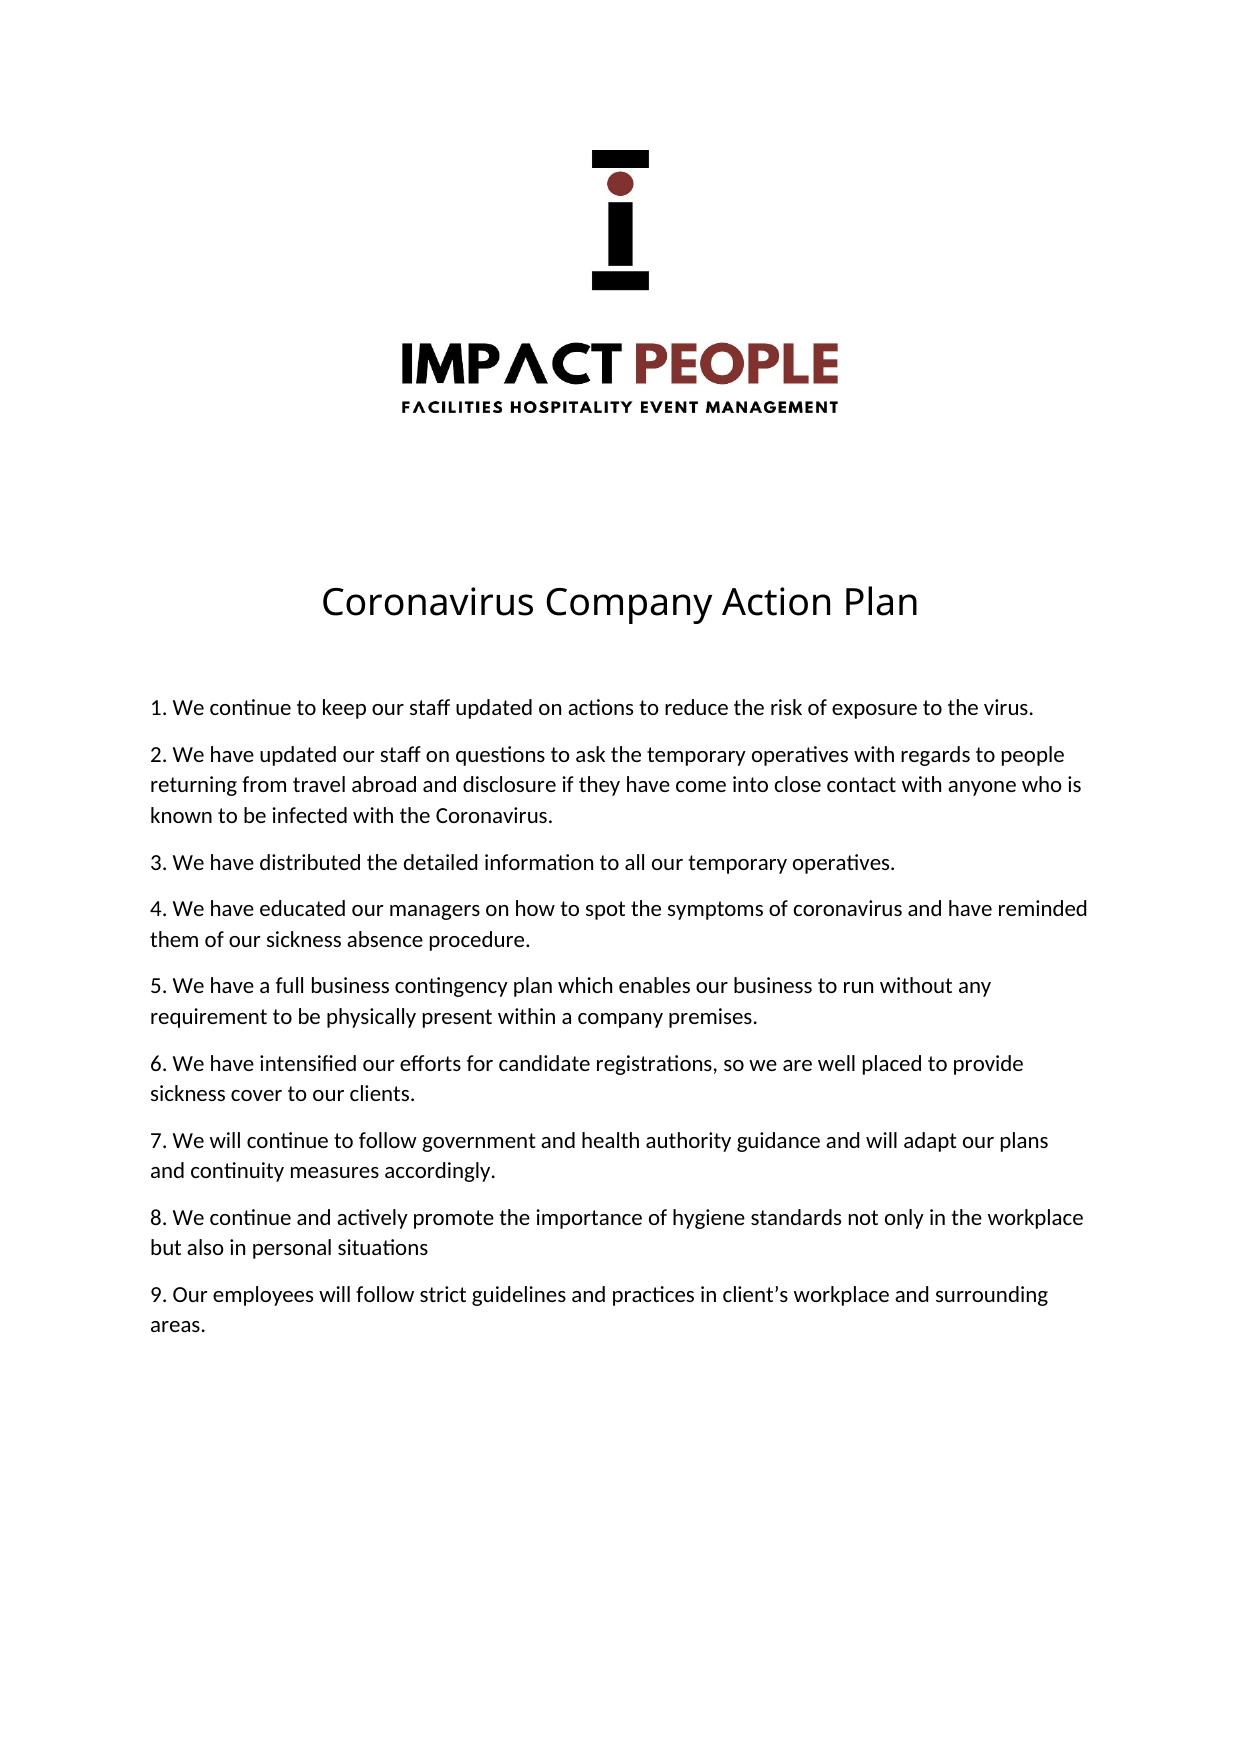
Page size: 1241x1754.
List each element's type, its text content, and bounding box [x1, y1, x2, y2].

text Coronavirus Company Action Plan [150, 575, 1090, 626]
picture [402, 150, 838, 413]
text 8. We continue and actively promote the importance of hygiene standards not only in the workplace but also in personal situations [150, 1203, 1090, 1261]
text 5. We have a full business contingency plan which enables our business to run without any requirement to be physically present within a company premises. [150, 972, 1090, 1030]
text 3. We have distributed the detailed information to all our temporary operatives. [150, 848, 1090, 876]
text 1. We continue to keep our staff updated on actions to reduce the risk of exposure to the virus. [150, 693, 1090, 721]
text 4. We have educated our managers on how to spot the symptoms of coronavirus and have reminded them of our sickness absence procedure. [150, 894, 1090, 953]
text 6. We have intensified our efforts for candidate registrations, so we are well placed to provide sickness cover to our clients. [150, 1049, 1090, 1107]
text 2. We have updated our staff on questions to ask the temporary operatives with regards to people returning from travel abroad and disclosure if they have come into close contact with anyone who is known to be infected with the Coronavirus. [150, 740, 1090, 829]
text 7. We will continue to follow government and health authority guidance and will adapt our plans and continuity measures accordingly. [150, 1126, 1090, 1184]
text 9. Our employees will follow strict guidelines and practices in client’s workplace and surrounding areas. [150, 1280, 1090, 1338]
